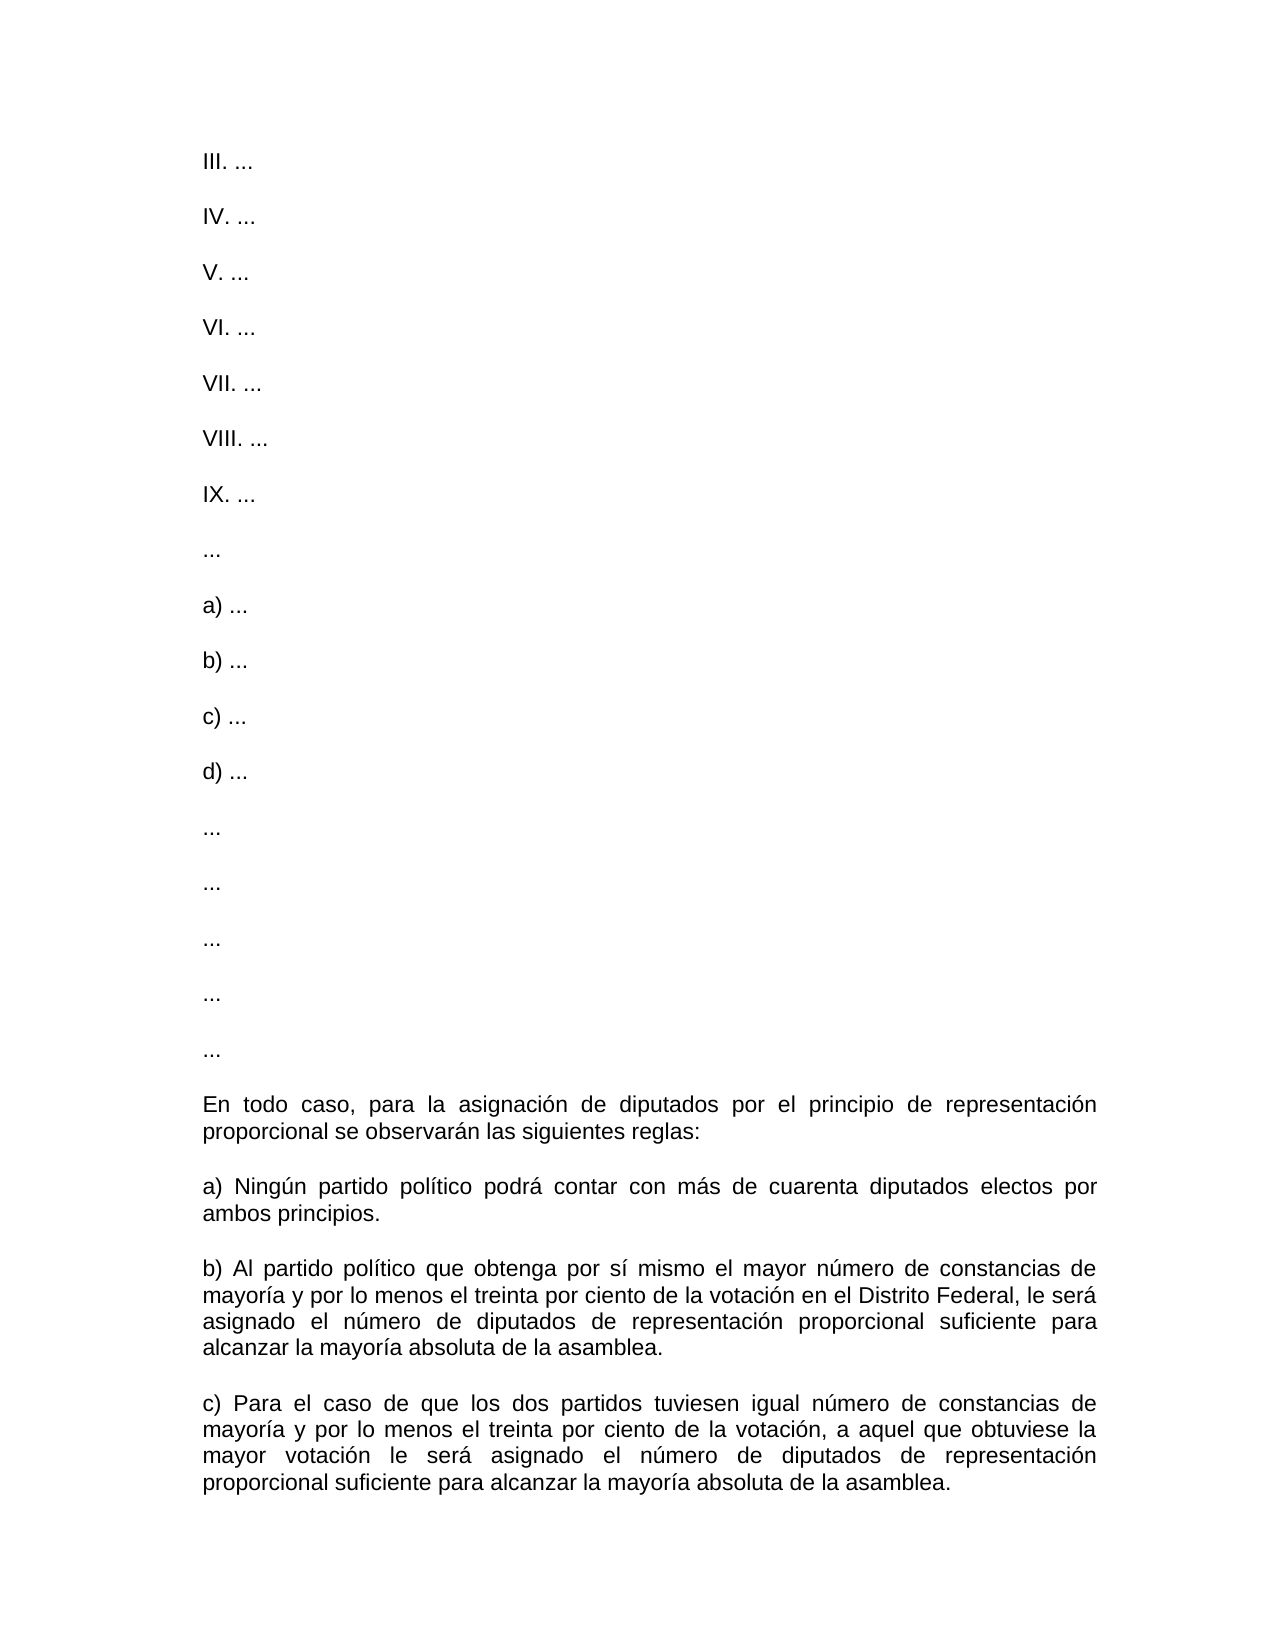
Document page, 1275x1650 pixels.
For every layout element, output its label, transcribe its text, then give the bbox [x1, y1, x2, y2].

text V. ... [202, 259, 1098, 285]
text a) ... [202, 592, 1098, 618]
text VIII. ... [202, 425, 1098, 452]
text b) Al partido político que obtenga por sí mismo el mayor número de constancias de mayoría y por lo menos el treinta por ciento de la votación en el Distrito Federal, le será asignado el número de diputados de representación proporcional suficiente para alcanzar la mayoría absoluta de la asamblea. [202, 1255, 1098, 1361]
text c) ... [202, 703, 1098, 729]
text ... [202, 925, 1098, 951]
text d) ... [202, 758, 1098, 785]
text IX. ... [202, 481, 1098, 507]
text En todo caso, para la asignación de diputados por el principio de representación proporcional se observarán las siguientes reglas: [202, 1091, 1098, 1144]
text a) Ningún partido político podrá contar con más de cuarenta diputados electos por ambos principios. [202, 1173, 1098, 1226]
text c) Para el caso de que los dos partidos tuviesen igual número de constancias de mayoría y por lo menos el treinta por ciento de la votación, a aquel que obtuviese la mayor votación le será asignado el número de diputados de representación proporcional suficiente para alcanzar la mayoría absoluta de la asamblea. [202, 1390, 1098, 1495]
text III. ... [202, 148, 1098, 174]
text ... [202, 980, 1098, 1007]
text ... [202, 536, 1098, 563]
text VI. ... [202, 314, 1098, 341]
text IV. ... [202, 203, 1098, 229]
text b) ... [202, 647, 1098, 674]
text ... [202, 869, 1098, 896]
text ... [202, 814, 1098, 840]
text ... [202, 1036, 1098, 1062]
text VII. ... [202, 370, 1098, 396]
